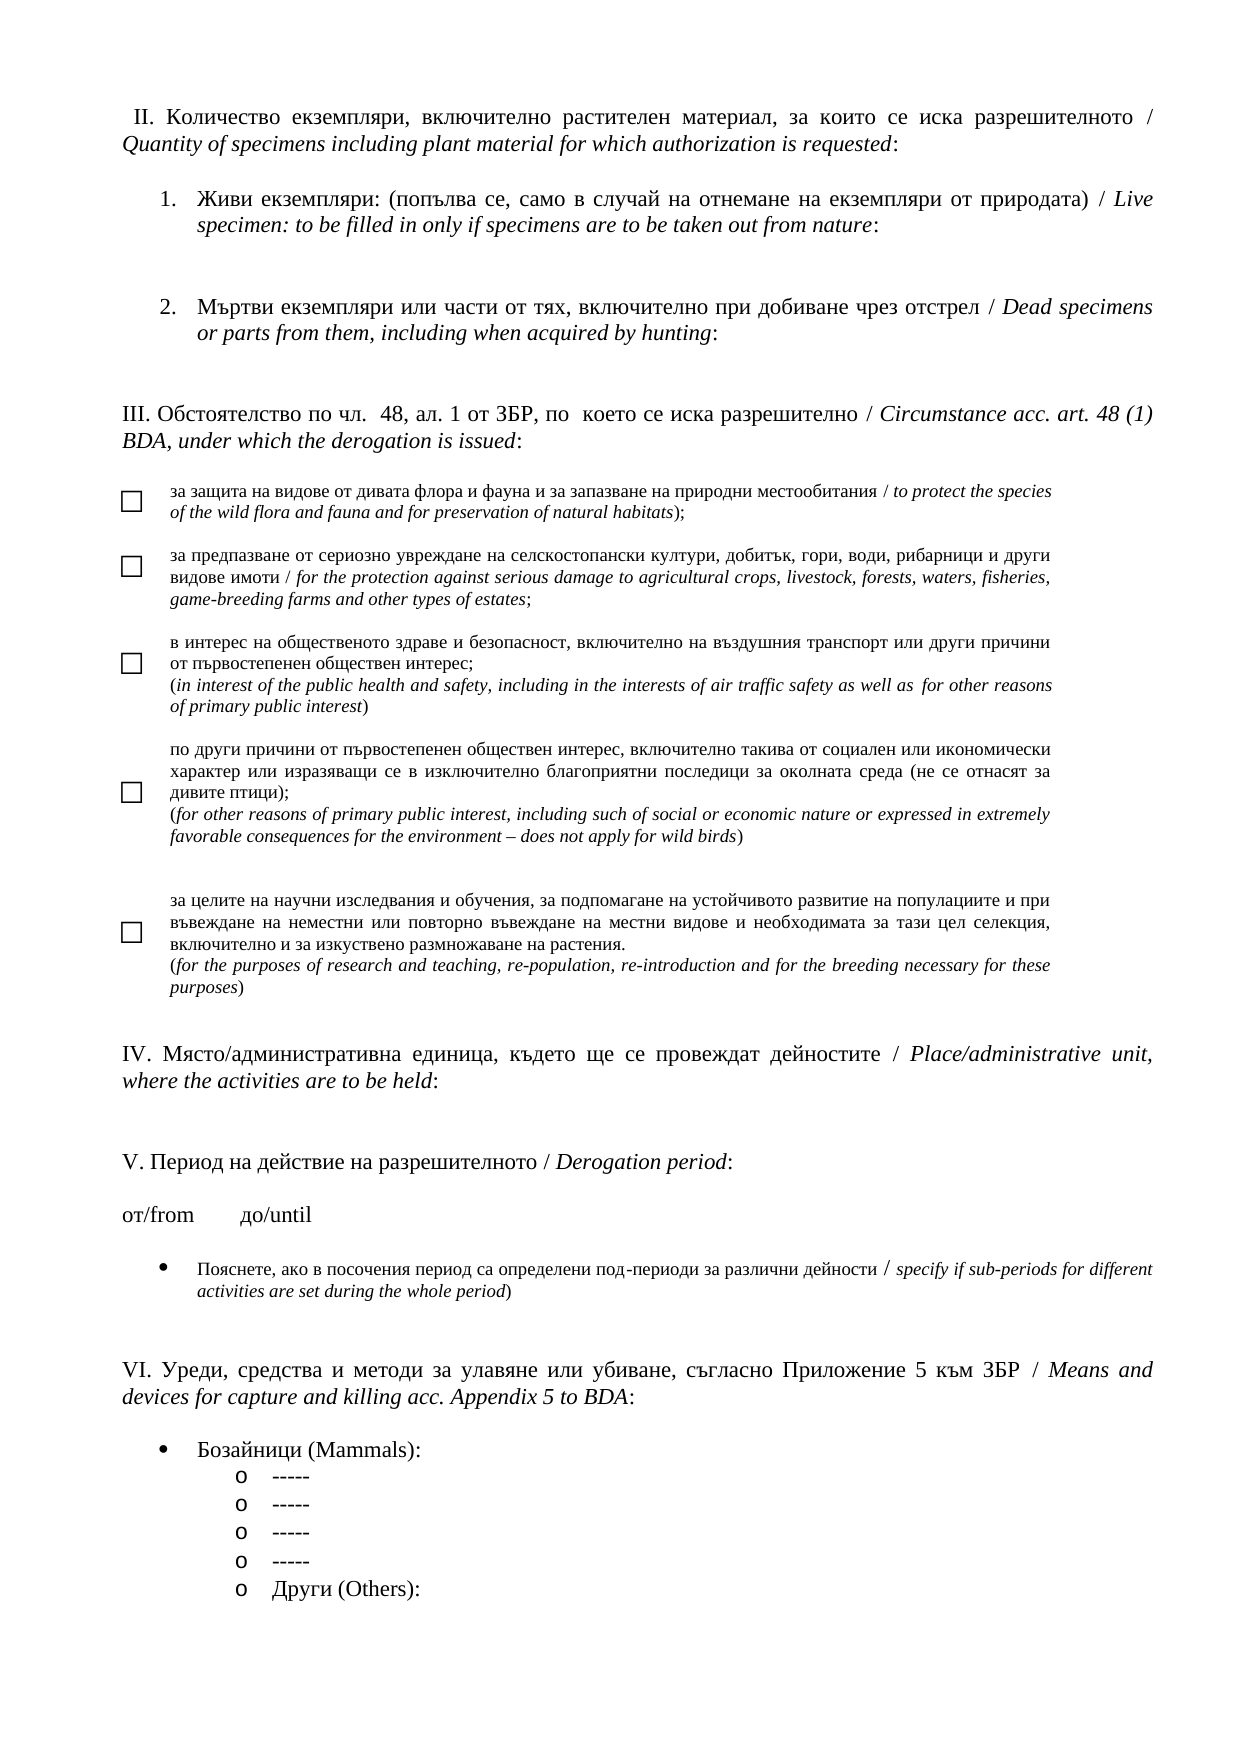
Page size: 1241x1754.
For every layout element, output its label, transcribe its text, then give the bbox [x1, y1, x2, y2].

list Пояснете, ако в посочения период са определени под-периоди за различни дейности / specify if sub-periods for different activities are set during the whole period) [159, 1253, 1153, 1301]
text V. Период на действие на разрешителното / Derogation period: [122, 1148, 1153, 1174]
list Мъртви екземпляри или части от тях, включително при добиване чрез отстрел / Dead specimens or parts from them, including when acquired by hunting: [159, 293, 1153, 345]
table_cell по други причини от първостепенен обществен интерес, включително такива от социален или икономически характер или изразяващи се в изключително благоприятни последици за околната среда (не се отнасят за дивите птици); (for other reasons of primary public interest, including such of social or economic nature or expressed in extremely favorable consequences for the environment – does not apply for wild birds) [159, 717, 1063, 868]
text oт/from до/until [122, 1201, 1153, 1227]
list Други (Others): [234, 1575, 1153, 1603]
list Бозайници (Mammals): [159, 1436, 1153, 1462]
text III. Обстоятелство по чл. 48, ал. 1 от ЗБР, по което се иска разрешително / Circumstance acc. art. 48 (1) BDA, under which the derogation is issued: [122, 401, 1153, 453]
text II. Количество екземпляри, включително растителен материал, за които се иска разрешителното / Quantity of specimens including plant material for which authorization is requested: [122, 103, 1153, 156]
text IV. Място/административна единица, където ще се провеждат дейностите / Place/administrative unit, where the activities are to be held: [122, 1040, 1153, 1093]
table_cell за целите на научни изследвания и обучения, за подпомагане на устойчивото развитие на популациите и при въвеждане на неместни или повторно въвеждане на местни видове и необходимата за тази цел селекция, включително и за изкуствено размножаване на растения. (for the purposes of research and teaching, re-population, re-introduction and for the breeding necessary for these purposes) [159, 868, 1063, 997]
table_cell в интерес на общественото здраве и безопасност, включително на въздушния транспорт или други причини от първостепенен обществен интерес; (in interest of the public health and safety, including in the interests of air traffic safety as well as for other reasons of primary public interest) [159, 609, 1063, 717]
list Живи екземпляри: (попълва се, само в случай на отнемане на екземпляри от природата) / Live specimen: to be filled in only if specimens are to be taken out from nature: [159, 185, 1153, 238]
table_cell за предпазване от сериозно увреждане на селскостопански култури, добитък, гори, води, рибарници и други видове имоти / for the protection against serious damage to agricultural crops, livestock, forests, waters, fisheries, game-breeding farms and other types of estates; [159, 523, 1063, 609]
text VI. Уреди, средства и методи за улавяне или убиване, съгласно Приложение 5 към ЗБР / Means and devices for capture and killing acc. Appendix 5 to BDA: [122, 1357, 1153, 1409]
table_header за защита на видове от дивата флора и фауна и за запазване на природни местообитания / to protect the species of the wild flora and fauna and for preservation of natural habitats); [159, 480, 1063, 523]
